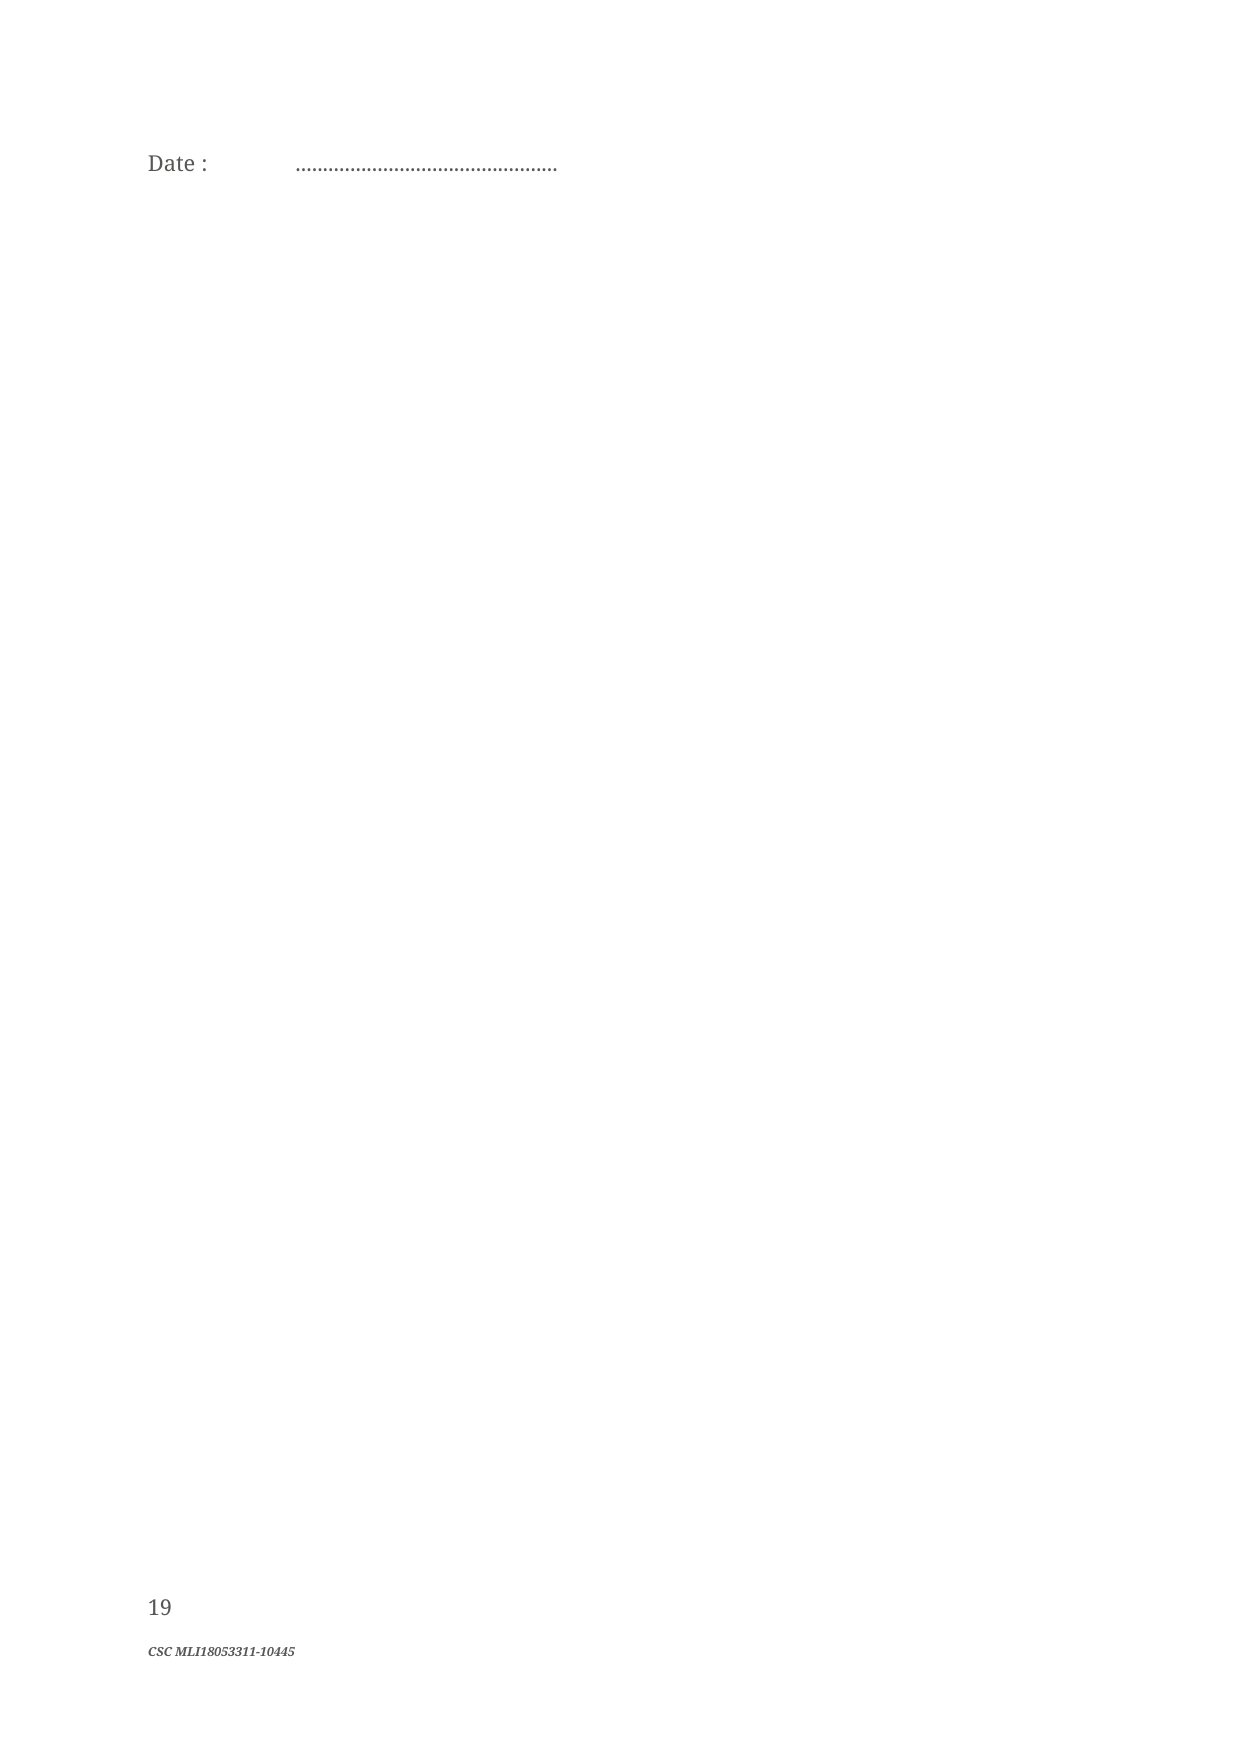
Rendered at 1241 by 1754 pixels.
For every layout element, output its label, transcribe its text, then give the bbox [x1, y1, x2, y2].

text Date : ................................................ [148, 148, 1093, 177]
